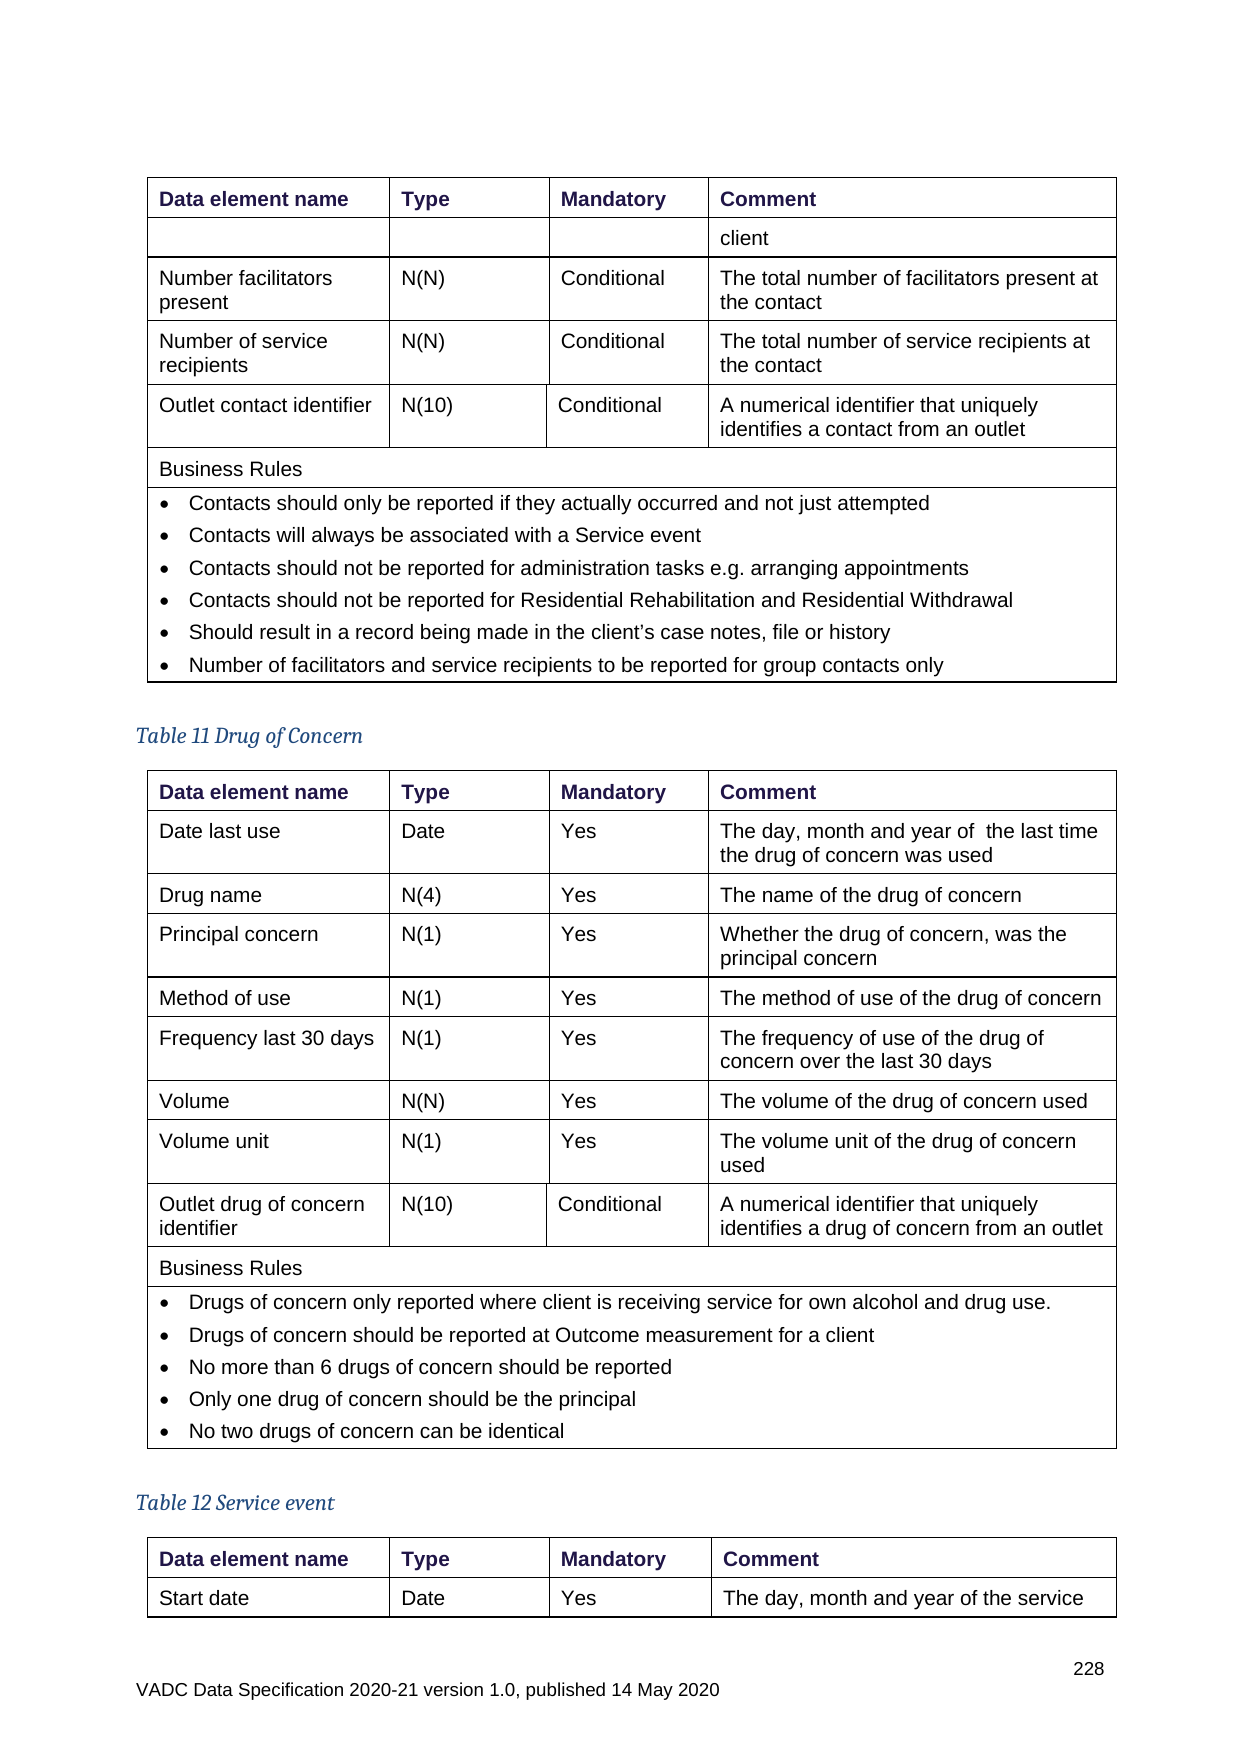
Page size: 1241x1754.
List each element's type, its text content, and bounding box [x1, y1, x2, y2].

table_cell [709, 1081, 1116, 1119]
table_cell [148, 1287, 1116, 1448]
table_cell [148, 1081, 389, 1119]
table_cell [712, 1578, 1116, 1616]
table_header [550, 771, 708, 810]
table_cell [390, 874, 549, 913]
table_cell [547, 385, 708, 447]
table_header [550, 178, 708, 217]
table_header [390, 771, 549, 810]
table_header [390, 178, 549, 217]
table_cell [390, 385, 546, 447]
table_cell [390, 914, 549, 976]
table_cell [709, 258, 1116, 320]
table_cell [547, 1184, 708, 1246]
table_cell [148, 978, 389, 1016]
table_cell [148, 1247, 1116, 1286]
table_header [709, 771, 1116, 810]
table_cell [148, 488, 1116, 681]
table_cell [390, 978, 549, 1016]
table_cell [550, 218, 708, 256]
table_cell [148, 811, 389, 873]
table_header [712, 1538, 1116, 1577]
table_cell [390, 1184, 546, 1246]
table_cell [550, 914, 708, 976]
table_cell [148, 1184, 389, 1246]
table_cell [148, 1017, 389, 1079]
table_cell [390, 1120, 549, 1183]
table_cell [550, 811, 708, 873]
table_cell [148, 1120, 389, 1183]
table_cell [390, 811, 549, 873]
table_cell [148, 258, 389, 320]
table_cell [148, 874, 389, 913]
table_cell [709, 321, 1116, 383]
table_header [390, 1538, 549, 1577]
text Table 12 Service event [136, 1490, 1104, 1516]
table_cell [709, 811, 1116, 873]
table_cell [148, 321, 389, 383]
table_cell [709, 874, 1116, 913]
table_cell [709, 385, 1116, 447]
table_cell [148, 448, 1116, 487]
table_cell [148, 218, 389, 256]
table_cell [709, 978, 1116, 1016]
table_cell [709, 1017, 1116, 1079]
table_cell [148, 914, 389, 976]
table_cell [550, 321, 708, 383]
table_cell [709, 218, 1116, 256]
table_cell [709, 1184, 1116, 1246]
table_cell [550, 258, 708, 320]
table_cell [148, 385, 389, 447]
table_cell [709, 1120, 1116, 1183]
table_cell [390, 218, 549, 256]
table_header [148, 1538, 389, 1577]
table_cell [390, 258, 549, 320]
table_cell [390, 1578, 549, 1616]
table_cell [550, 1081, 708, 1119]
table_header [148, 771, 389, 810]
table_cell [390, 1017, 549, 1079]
text Table 11 Drug of Concern [136, 723, 1104, 749]
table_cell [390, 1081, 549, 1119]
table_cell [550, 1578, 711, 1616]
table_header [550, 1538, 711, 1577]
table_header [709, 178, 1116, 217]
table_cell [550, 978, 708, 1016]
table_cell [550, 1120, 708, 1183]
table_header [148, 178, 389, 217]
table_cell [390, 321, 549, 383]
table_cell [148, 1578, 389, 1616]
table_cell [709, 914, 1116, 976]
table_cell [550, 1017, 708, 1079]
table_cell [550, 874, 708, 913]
